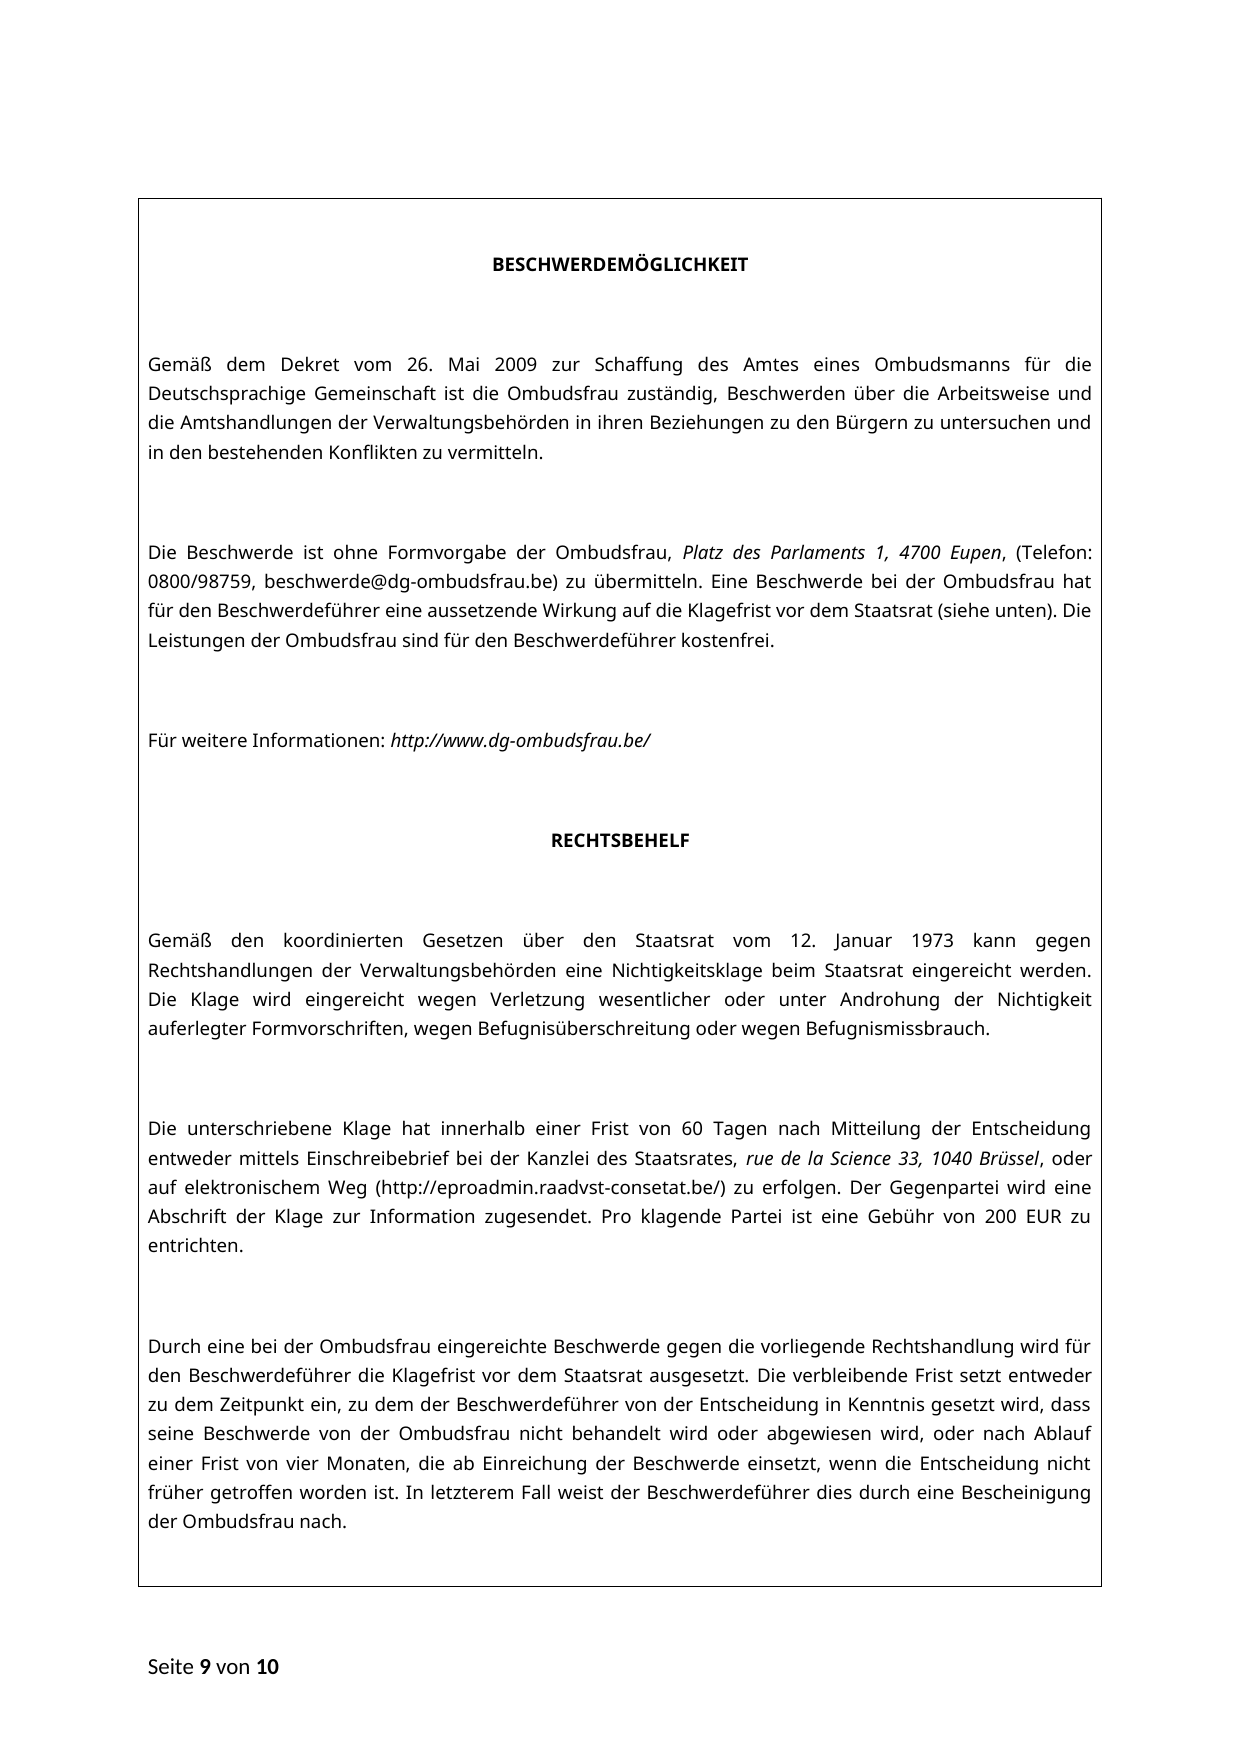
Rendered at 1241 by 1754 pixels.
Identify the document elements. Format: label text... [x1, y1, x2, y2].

text Durch eine bei der Ombudsfrau eingereichte Beschwerde gegen die vorliegende Rechtshandlung wird für den Beschwerdeführer die Klagefrist vor dem Staatsrat ausgesetzt. Die verbleibende Frist setzt entweder zu dem Zeitpunkt ein, zu dem der Beschwerdeführer von der Entscheidung in Kenntnis gesetzt wird, dass seine Beschwerde von der Ombudsfrau nicht behandelt wird oder abgewiesen wird, oder nach Ablauf einer Frist von vier Monaten, die ab Einreichung der Beschwerde einsetzt, wenn die Entscheidung nicht früher getroffen worden ist. In letzterem Fall weist der Beschwerdeführer dies durch eine Bescheinigung der Ombudsfrau nach. [139, 1330, 1101, 1534]
text Gemäß dem Dekret vom 26. Mai 2009 zur Schaffung des Amtes eines Ombudsmanns für die Deutschsprachige Gemeinschaft ist die Ombudsfrau zuständig, Beschwerden über die Arbeitsweise und die Amtshandlungen der Verwaltungsbehörden in ihren Beziehungen zu den Bürgern zu untersuchen und in den bestehenden Konflikten zu vermitteln. [139, 348, 1101, 464]
text Gemäß den koordinierten Gesetzen über den Staatsrat vom 12. Januar 1973 kann gegen Rechtshandlungen der Verwaltungsbehörden eine Nichtigkeitsklage beim Staatsrat eingereicht werden. Die Klage wird eingereicht wegen Verletzung wesentlicher oder unter Androhung der Nichtigkeit auferlegter Formvorschriften, wegen Befugnisüberschreitung oder wegen Befugnismissbrauch. [139, 924, 1101, 1041]
text Rechtsbehelf [139, 824, 1101, 853]
text Für weitere Informationen: http://www.dg-ombudsfrau.be/ [139, 724, 1101, 753]
text Die Beschwerde ist ohne Formvorgabe der Ombudsfrau, Platz des Parlaments 1, 4700 Eupen, (Telefon: 0800/98759, beschwerde@dg-ombudsfrau.be) zu übermitteln. Eine Beschwerde bei der Ombudsfrau hat für den Beschwerdeführer eine aussetzende Wirkung auf die Klagefrist vor dem Staatsrat (siehe unten). Die Leistungen der Ombudsfrau sind für den Beschwerdeführer kostenfrei. [139, 536, 1101, 652]
text Beschwerdemöglichkeit [139, 248, 1101, 276]
text Die unterschriebene Klage hat innerhalb einer Frist von 60 Tagen nach Mitteilung der Entscheidung entweder mittels Einschreibebrief bei der Kanzlei des Staatsrates, rue de la Science 33, 1040 Brüssel, oder auf elektronischem Weg (http://eproadmin.raadvst-consetat.be/) zu erfolgen. Der Gegenpartei wird eine Abschrift der Klage zur Information zugesendet. Pro klagende Partei ist eine Gebühr von 200 EUR zu entrichten. [139, 1112, 1101, 1258]
